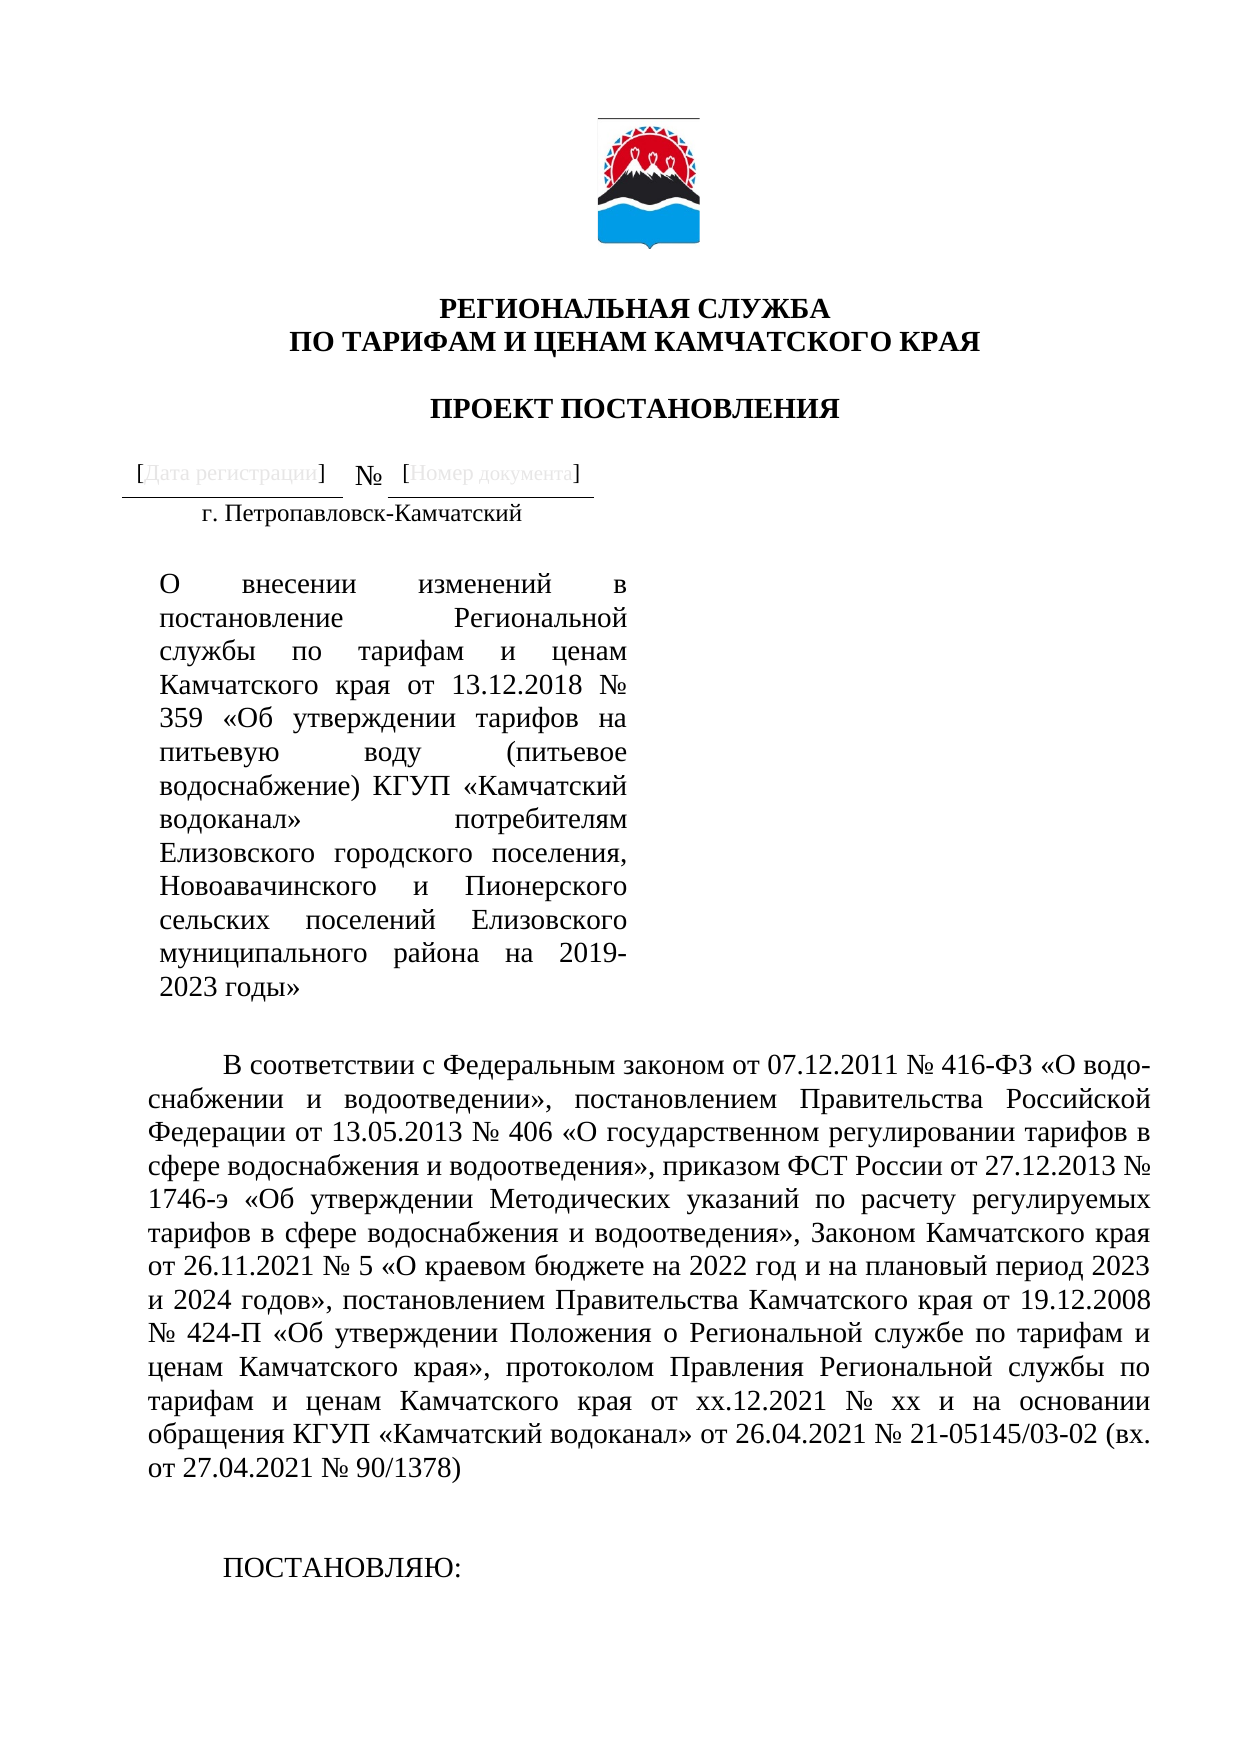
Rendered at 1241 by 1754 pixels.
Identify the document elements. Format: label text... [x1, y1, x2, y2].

text ПОСТАНОВЛЯЮ: [148, 1550, 1152, 1584]
text РЕГИОНАЛЬНАЯ СЛУЖБА [118, 291, 1152, 324]
text г. Петропавловск-Камчатский [148, 498, 576, 527]
text ПО ТАРИФАМ И ЦЕНАМ КАМЧАТСКОГО КРАЯ [118, 324, 1152, 358]
table_header № [343, 459, 388, 497]
text ПРОЕКТ ПОСТАНОВЛЕНИЯ [118, 391, 1152, 425]
table_header О внесении изменений в постановление Региональной службы по тарифам и ценам Камчатского края от 13.12.2018 № 359 «Об утверждении тарифов на питьевую воду (питьевое водоснабжение) КГУП «Камчатский водоканал» потребителям Елизовского городского поселения, Новоавачинского и Пионерского сельских поселений Елизовского муниципального района на 2019-2023 годы» [148, 555, 639, 1014]
picture [653, 241, 700, 246]
table_header [Дата регистрации] [122, 459, 343, 497]
text В соответствии с Федеральным законом от 07.12.2011 № 416-ФЗ «О водо-снабжении и водоотведении», постановлением Правительства Российской Федерации от 13.05.2013 № 406 «О государственном регулировании тарифов в сфере водоснабжения и водоотведения», приказом ФСТ России от 27.12.2013 № 1746-э «Об утверждении Методических указаний по расчету регулируемых тарифов в сфере водоснабжения и водоотведения», Законом Камчатского края от 26.11.2021 № 5 «О краевом бюджете на 2022 год и на плановый период 2023 и 2024 годов», постановлением Правительства Камчатского края от 19.12.2008 № 424-П «Об утверждении Положения о Региональной службе по тарифам и ценам Камчатского края», протоколом Правления Региональной службы по тарифам и ценам Камчатского края от хх.12.2021 № хх и на основании обращения КГУП «Камчатский водоканал» от 26.04.2021 № 21-05145/03-02 (вх. от 27.04.2021 № 90/1378) [148, 1047, 1152, 1483]
table_header [Номер документа] [388, 459, 594, 497]
picture [596, 118, 700, 246]
